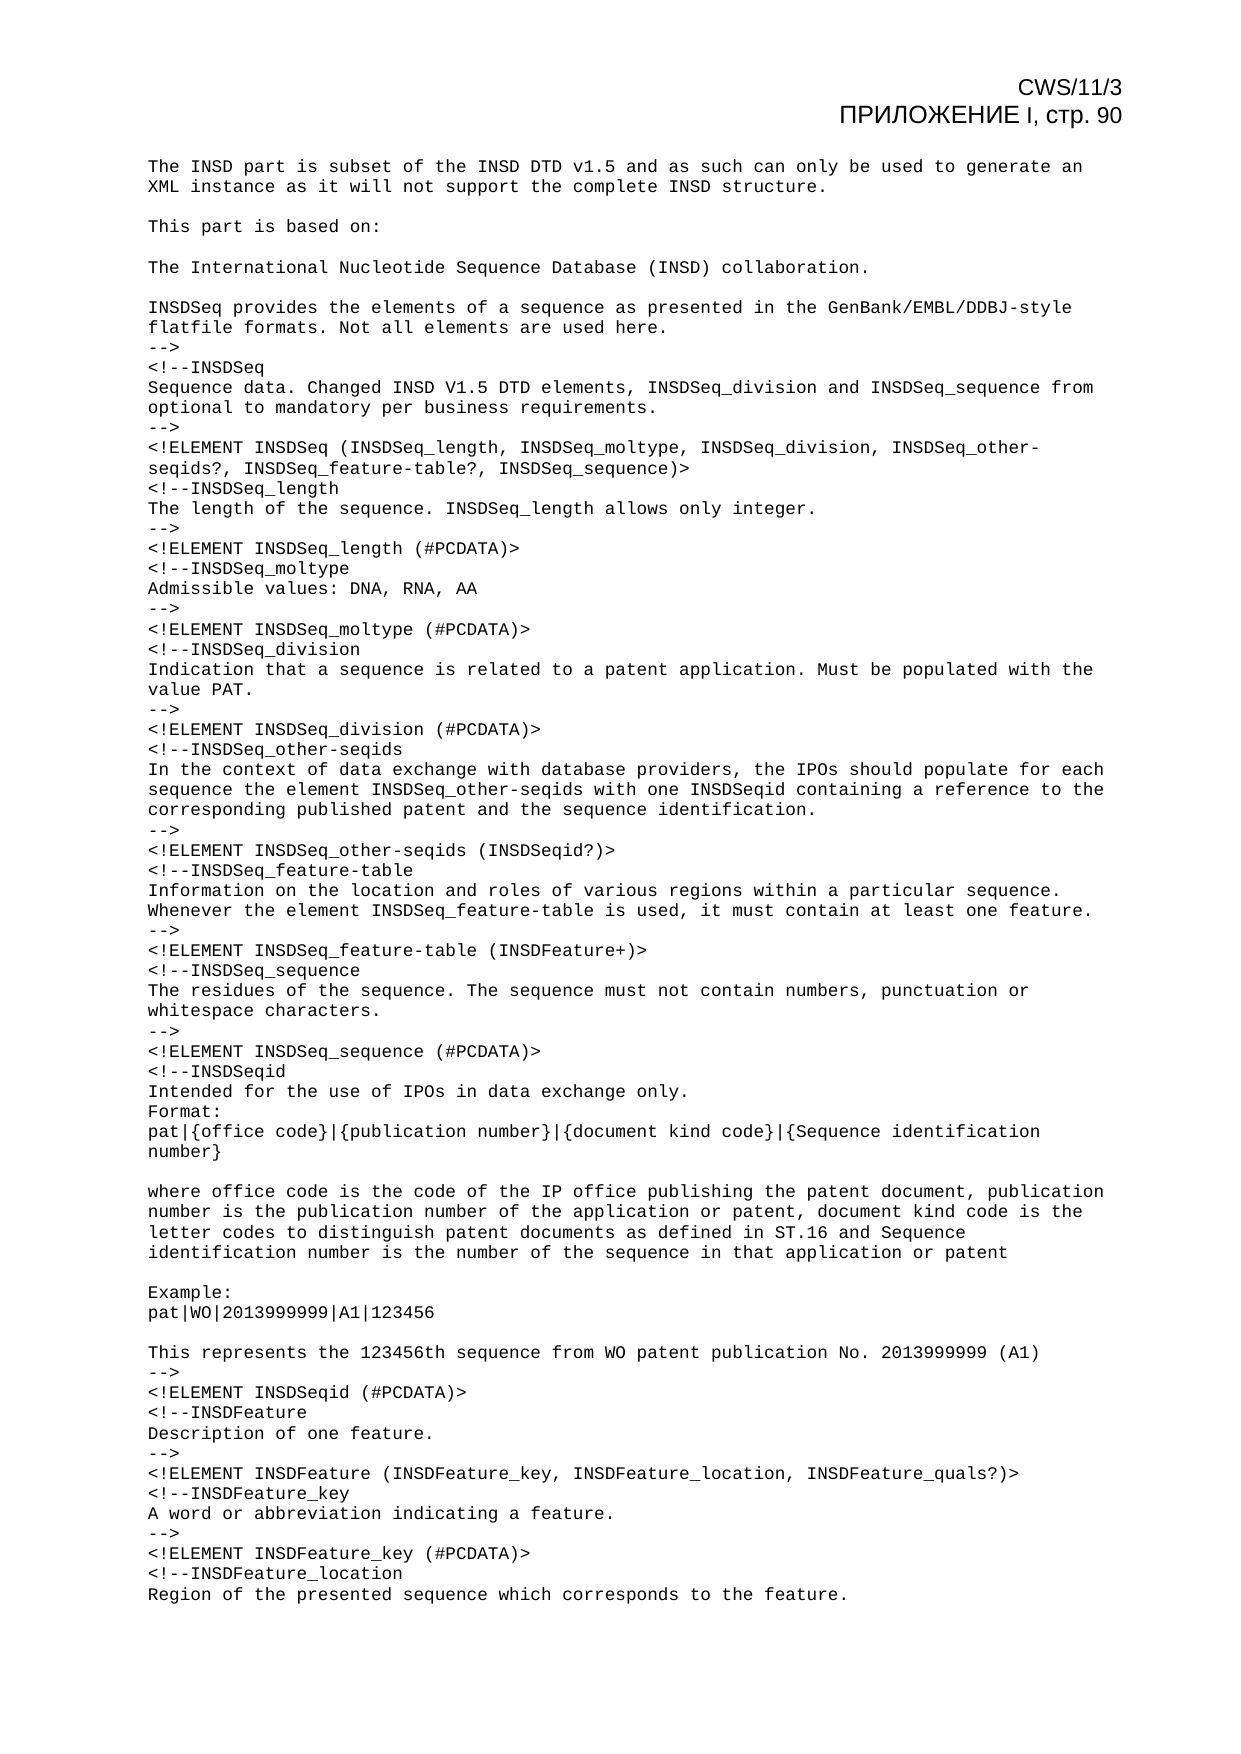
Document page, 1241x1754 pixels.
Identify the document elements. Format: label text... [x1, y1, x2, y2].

text <!--INSDFeature_location [148, 1565, 1122, 1585]
text --> [148, 1525, 1122, 1545]
text Example: [148, 1283, 1122, 1304]
text --> [148, 1444, 1122, 1464]
text pat|WO|2013999999|A1|123456 [148, 1304, 1122, 1324]
text --> [148, 1364, 1122, 1384]
text Information on the location and roles of various regions within a particular sequence. Whenever the element INSDSeq_feature-table is used, it must contain at least one feature. [148, 881, 1122, 922]
text --> [148, 339, 1122, 359]
text <!ELEMENT INSDFeature_key (#PCDATA)> [148, 1545, 1122, 1565]
text --> [148, 701, 1122, 721]
text <!--INSDSeq_moltype [148, 560, 1122, 580]
text --> [148, 600, 1122, 620]
text <!ELEMENT INSDSeq_sequence (#PCDATA)> [148, 1042, 1122, 1062]
text --> [148, 922, 1122, 942]
text The length of the sequence. INSDSeq_length allows only integer. [148, 499, 1122, 519]
text --> [148, 419, 1122, 439]
text Region of the presented sequence which corresponds to the feature. [148, 1585, 1122, 1605]
text where office code is the code of the IP office publishing the patent document, publication number is the publication number of the application or patent, document kind code is the letter codes to distinguish patent documents as defined in ST.16 and Sequence identification number is the number of the sequence in that application or patent [148, 1183, 1122, 1263]
text The residues of the sequence. The sequence must not contain numbers, punctuation or whitespace characters. [148, 982, 1122, 1022]
text <!ELEMENT INSDFeature (INSDFeature_key, INSDFeature_location, INSDFeature_quals?)> [148, 1464, 1122, 1484]
text This part is based on: [148, 218, 1122, 238]
text <!--INSDSeq_length [148, 479, 1122, 499]
text Format: [148, 1103, 1122, 1123]
text A word or abbreviation indicating a feature. [148, 1505, 1122, 1525]
text <!ELEMENT INSDSeq_other-seqids (INSDSeqid?)> [148, 841, 1122, 861]
text <!--INSDSeq_other-seqids [148, 741, 1122, 761]
text <!--INSDSeq_sequence [148, 962, 1122, 982]
text In the context of data exchange with database providers, the IPOs should populate for each sequence the element INSDSeq_other-seqids with one INSDSeqid containing a reference to the corresponding published patent and the sequence identification. [148, 761, 1122, 821]
text <!ELEMENT INSDSeq_moltype (#PCDATA)> [148, 620, 1122, 640]
text <!--INSDSeq [148, 359, 1122, 379]
text <!--INSDFeature [148, 1404, 1122, 1424]
text pat|{office code}|{publication number}|{document kind code}|{Sequence identification number} [148, 1123, 1122, 1163]
text <!ELEMENT INSDSeq (INSDSeq_length, INSDSeq_moltype, INSDSeq_division, INSDSeq_other-seqids?, INSDSeq_feature-table?, INSDSeq_sequence)> [148, 439, 1122, 479]
text The INSD part is subset of the INSD DTD v1.5 and as such can only be used to generate an XML instance as it will not support the complete INSD structure. [148, 158, 1122, 198]
text --> [148, 1022, 1122, 1042]
text <!ELEMENT INSDSeq_feature-table (INSDFeature+)> [148, 942, 1122, 962]
text <!ELEMENT INSDSeq_length (#PCDATA)> [148, 540, 1122, 560]
text <!--INSDSeqid [148, 1062, 1122, 1082]
text The International Nucleotide Sequence Database (INSD) collaboration. [148, 258, 1122, 278]
text Indication that a sequence is related to a patent application. Must be populated with the value PAT. [148, 660, 1122, 701]
text INSDSeq provides the elements of a sequence as presented in the GenBank/EMBL/DDBJ-style flatfile formats. Not all elements are used here. [148, 298, 1122, 339]
text <!ELEMENT INSDSeq_division (#PCDATA)> [148, 721, 1122, 741]
text This represents the 123456th sequence from WO patent publication No. 2013999999 (A1) [148, 1344, 1122, 1364]
text <!--INSDFeature_key [148, 1484, 1122, 1505]
text <!ELEMENT INSDSeqid (#PCDATA)> [148, 1384, 1122, 1404]
text <!--INSDSeq_division [148, 640, 1122, 660]
text <!--INSDSeq_feature-table [148, 861, 1122, 881]
text --> [148, 821, 1122, 841]
text Intended for the use of IPOs in data exchange only. [148, 1082, 1122, 1103]
text Sequence data. Changed INSD V1.5 DTD elements, INSDSeq_division and INSDSeq_sequence from optional to mandatory per business requirements. [148, 379, 1122, 419]
text --> [148, 519, 1122, 540]
text Admissible values: DNA, RNA, AA [148, 580, 1122, 600]
text Description of one feature. [148, 1424, 1122, 1444]
